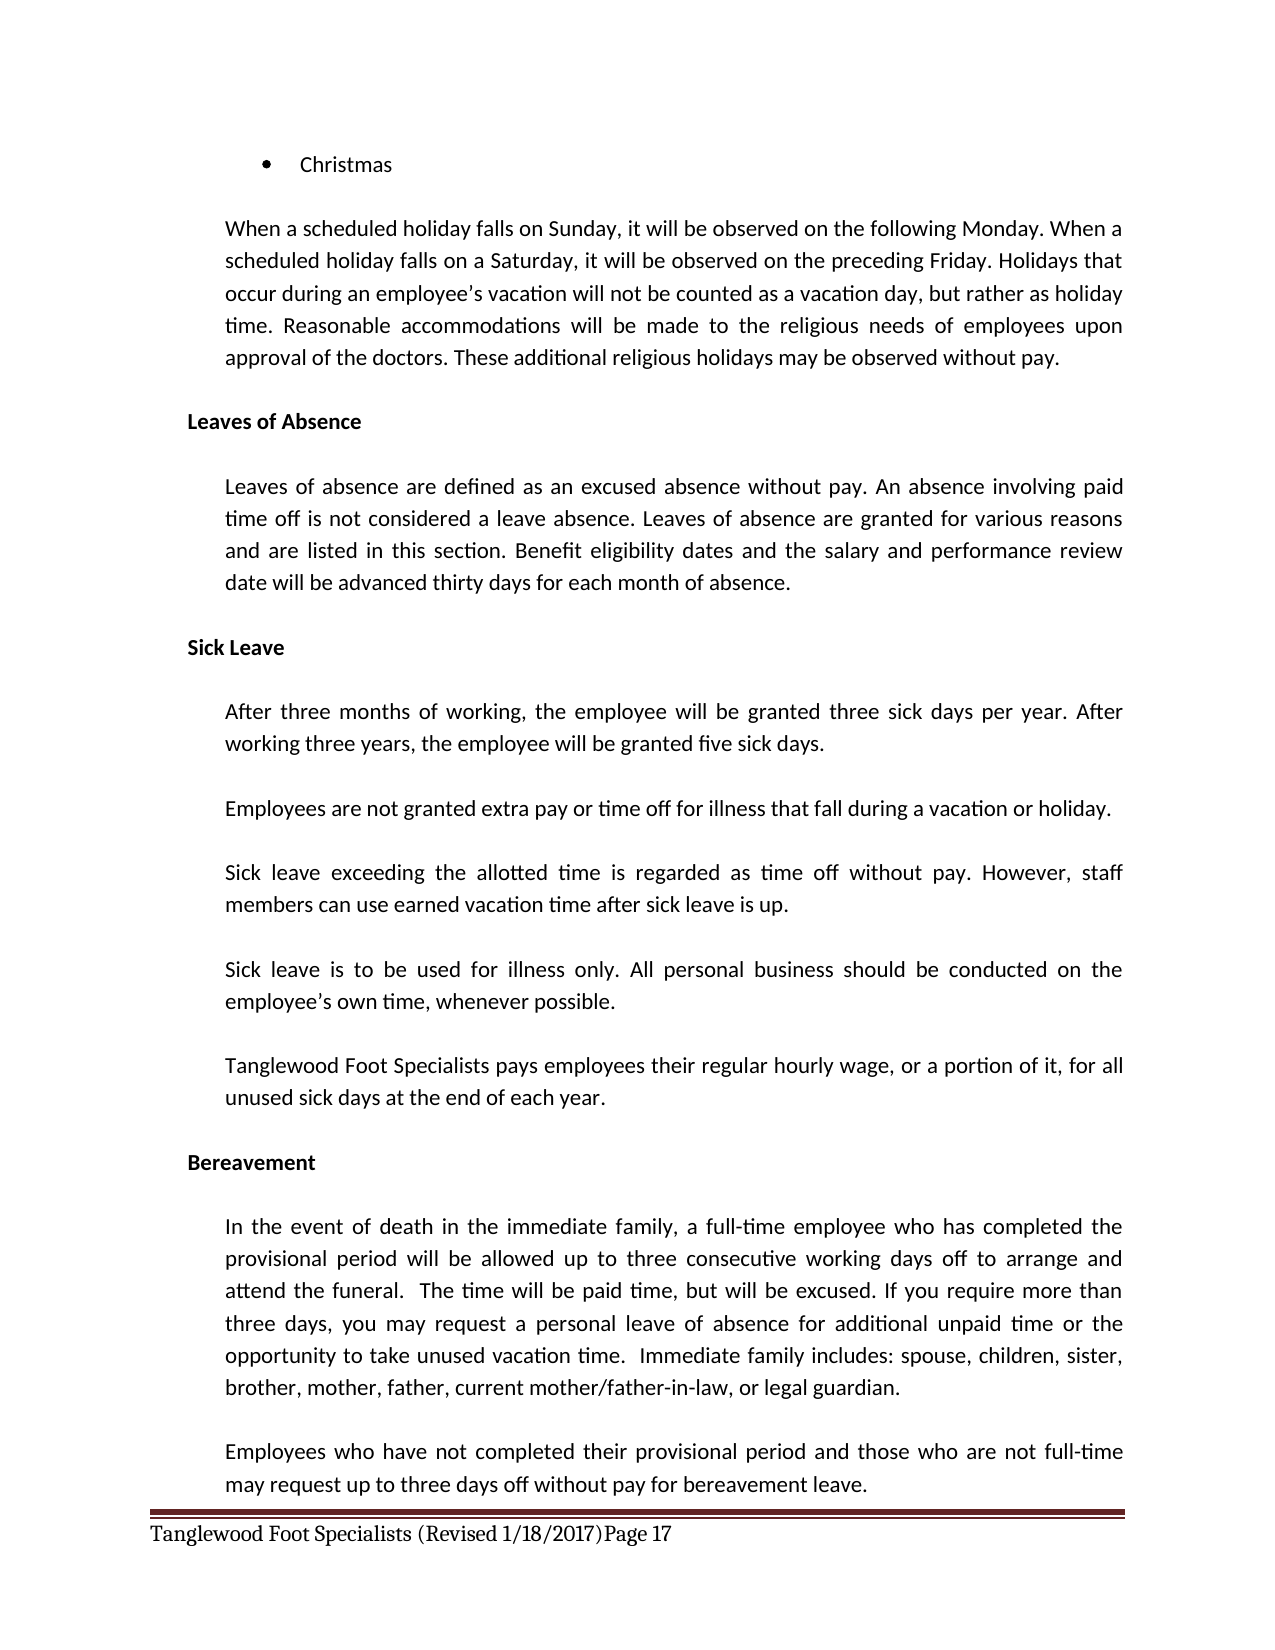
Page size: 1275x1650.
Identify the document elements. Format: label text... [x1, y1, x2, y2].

text Sick leave is to be used for illness only. All personal business should be conducted on the employee’s own time, whenever possible. [225, 955, 1125, 1015]
text Bereavement [187, 1148, 1125, 1176]
text Tanglewood Foot Specialists pays employees their regular hourly wage, or a portion of it, for all unused sick days at the end of each year. [225, 1051, 1125, 1111]
text Employees are not granted extra pay or time off for illness that fall during a vacation or holiday. [225, 794, 1125, 822]
text Sick Leave [187, 633, 1125, 661]
text Employees who have not completed their provisional period and those who are not full-time may request up to three days off without pay for bereavement leave. [225, 1437, 1125, 1498]
text When a scheduled holiday falls on Sunday, it will be observed on the following Monday. When a scheduled holiday falls on a Saturday, it will be observed on the preceding Friday. Holidays that occur during an employee’s vacation will not be counted as a vacation day, but rather as holiday time. Reasonable accommodations will be made to the religious needs of employees upon approval of the doctors. These additional religious holidays may be observed without pay. [225, 214, 1125, 371]
text In the event of death in the immediate family, a full-time employee who has completed the provisional period will be allowed up to three consecutive working days off to arrange and attend the funeral. The time will be paid time, but will be excused. If you require more than three days, you may request a personal leave of absence for additional unpaid time or the opportunity to take unused vacation time. Immediate family includes: spouse, children, sister, brother, mother, father, current mother/father-in-law, or legal guardian. [225, 1212, 1125, 1401]
text Sick leave exceeding the allotted time is regarded as time off without pay. However, staff members can use earned vacation time after sick leave is up. [225, 858, 1125, 918]
list Christmas [262, 150, 1125, 178]
text Leaves of Absence [187, 407, 1125, 436]
text Leaves of absence are defined as an excused absence without pay. An absence involving paid time off is not considered a leave absence. Leaves of absence are granted for various reasons and are listed in this section. Benefit eligibility dates and the salary and performance review date will be advanced thirty days for each month of absence. [225, 472, 1125, 596]
text After three months of working, the employee will be granted three sick days per year. After working three years, the employee will be granted five sick days. [225, 697, 1125, 757]
